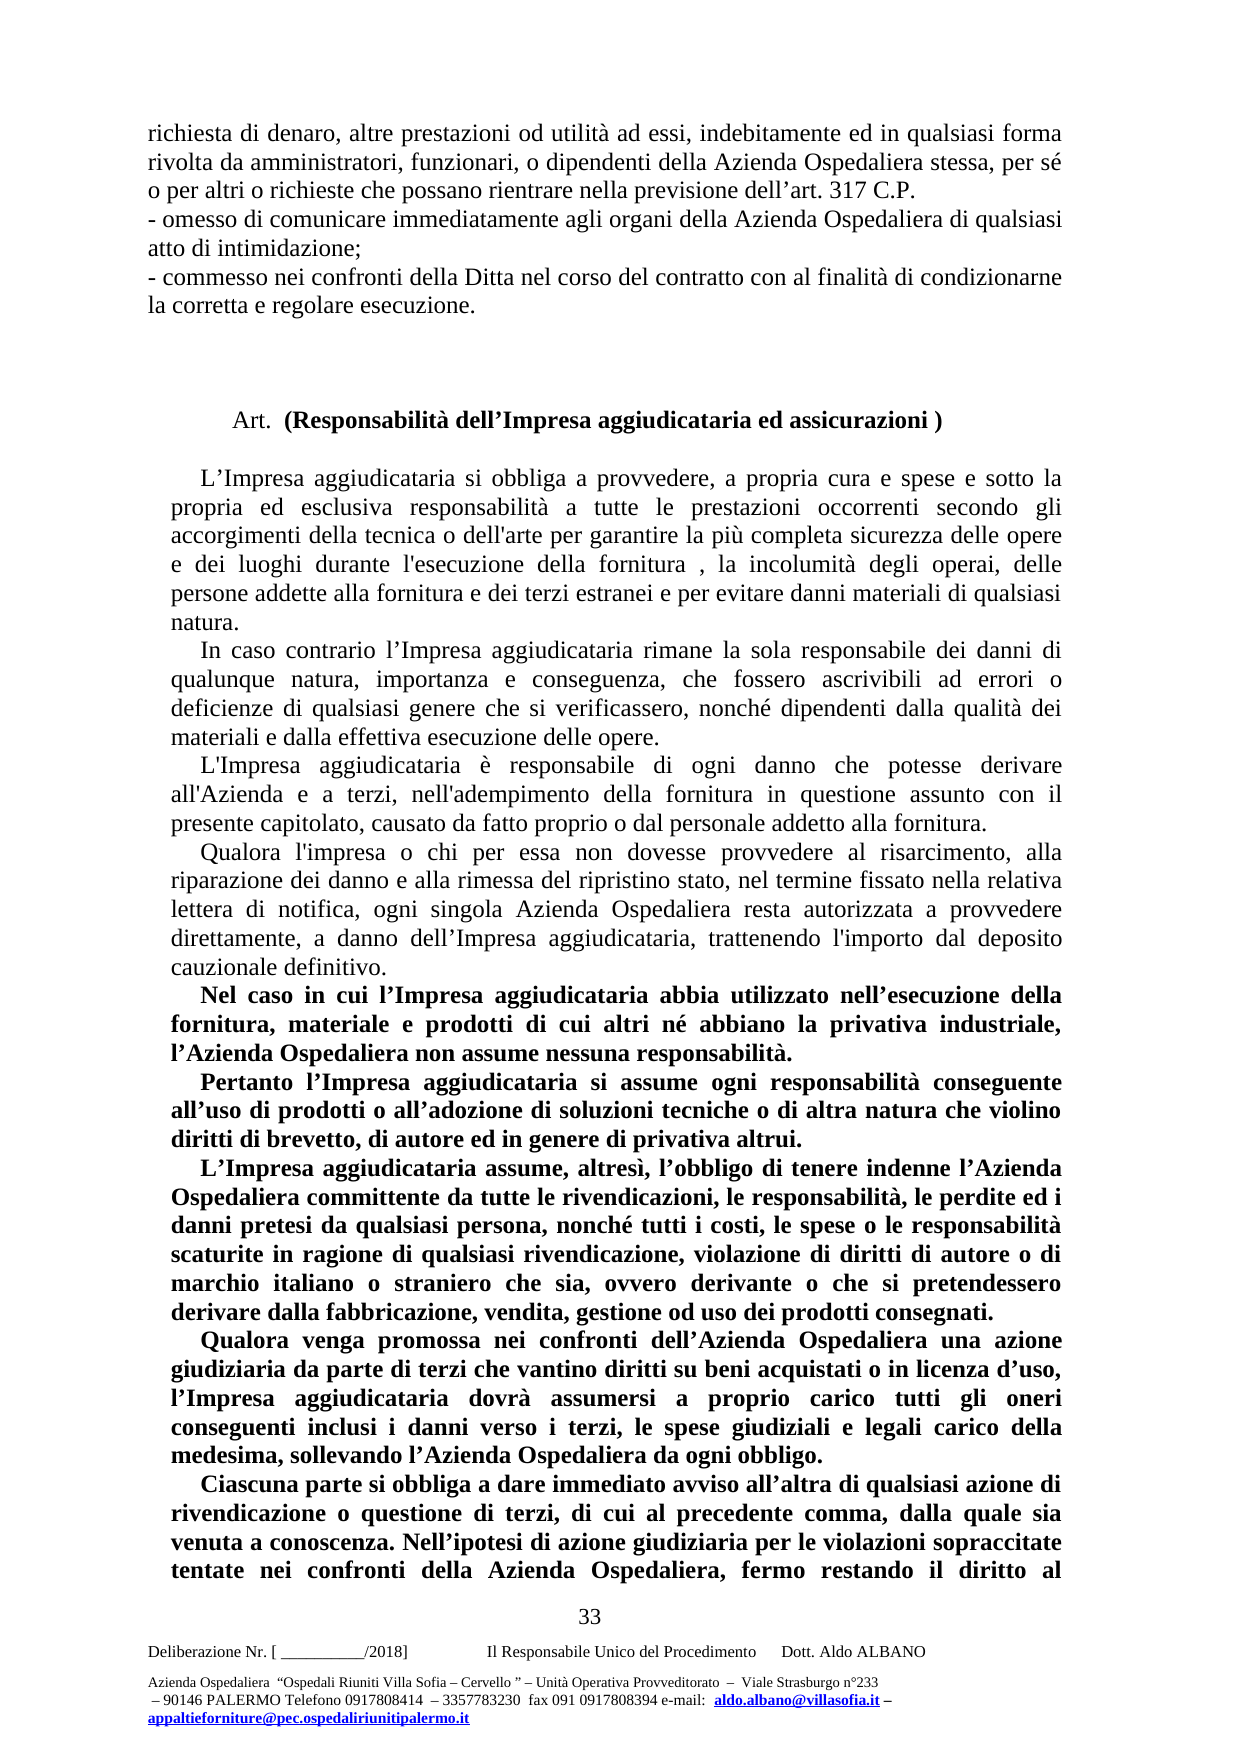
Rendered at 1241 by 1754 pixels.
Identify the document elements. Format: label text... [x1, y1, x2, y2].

subtitle Art. 54. (Responsabilità dell’Impresa aggiudicataria ed assicurazioni ) [97, 406, 1078, 434]
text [148, 118, 1063, 204]
text - commesso nei confronti della Ditta nel corso del contratto con al finalità di condizionarne la corretta e regolare esecuzione. [148, 262, 1063, 319]
text L’Impresa aggiudicataria assume, altresì, l’obbligo di tenere indenne l’Azienda Ospedaliera committente da tutte le rivendicazioni, le responsabilità, le perdite ed i danni pretesi da qualsiasi persona, nonché tutti i costi, le spese o le responsabilità scaturite in ragione di qualsiasi rivendicazione, violazione di diritti di autore o di marchio italiano o straniero che sia, ovvero derivante o che si pretendessero derivare dalla fabbricazione, vendita, gestione od uso dei prodotti consegnati. [171, 1153, 1063, 1326]
text L’Impresa aggiudicataria si obbliga a provvedere, a propria cura e spese e sotto la propria ed esclusiva responsabilità a tutte le prestazioni occorrenti secondo gli accorgimenti della tecnica o dell'arte per garantire la più completa sicurezza delle opere e dei luoghi durante l'esecuzione della fornitura , la incolumità degli operai, delle persone addette alla fornitura e dei terzi estranei e per evitare danni materiali di qualsiasi natura. [171, 463, 1063, 636]
text Nel caso in cui l’Impresa aggiudicataria abbia utilizzato nell’esecuzione della fornitura, materiale e prodotti di cui altri né abbiano la privativa industriale, l’Azienda Ospedaliera non assume nessuna responsabilità. [171, 981, 1063, 1067]
text L'Impresa aggiudicataria è responsabile di ogni danno che potesse derivare all'Azienda e a terzi, nell'adempimento della fornitura in questione assunto con il presente capitolato, causato da fatto proprio o dal personale addetto alla fornitura. [171, 751, 1063, 837]
text Qualora venga promossa nei confronti dell’Azienda Ospedaliera una azione giudiziaria da parte di terzi che vantino diritti su beni acquistati o in licenza d’uso, l’Impresa aggiudicataria dovrà assumersi a proprio carico tutti gli oneri conseguenti inclusi i danni verso i terzi, le spese giudiziali e legali carico della medesima, sollevando l’Azienda Ospedaliera da ogni obbligo. [171, 1326, 1063, 1469]
text Pertanto l’Impresa aggiudicataria si assume ogni responsabilità conseguente all’uso di prodotti o all’adozione di soluzioni tecniche o di altra natura che violino diritti di brevetto, di autore ed in genere di privativa altrui. [171, 1067, 1063, 1153]
text Qualora l'impresa o chi per essa non dovesse provvedere al risarcimento, alla riparazione dei danno e alla rimessa del ripristino stato, nel termine fissato nella relativa lettera di notifica, ogni singola Azienda Ospedaliera resta autorizzata a provvedere direttamente, a danno dell’Impresa aggiudicataria, trattenendo l'importo dal deposito cauzionale definitivo. [171, 837, 1063, 981]
text In caso contrario l’Impresa aggiudicataria rimane la sola responsabile dei danni di qualunque natura, importanza e conseguenza, che fossero ascrivibili ad errori o deficienze di qualsiasi genere che si verificassero, nonché dipendenti dalla qualità dei materiali e dalla effettiva esecuzione delle opere. [171, 636, 1063, 751]
text - omesso di comunicare immediatamente agli organi della Azienda Ospedaliera di qualsiasi atto di intimidazione; [148, 204, 1063, 262]
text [171, 1469, 1063, 1584]
